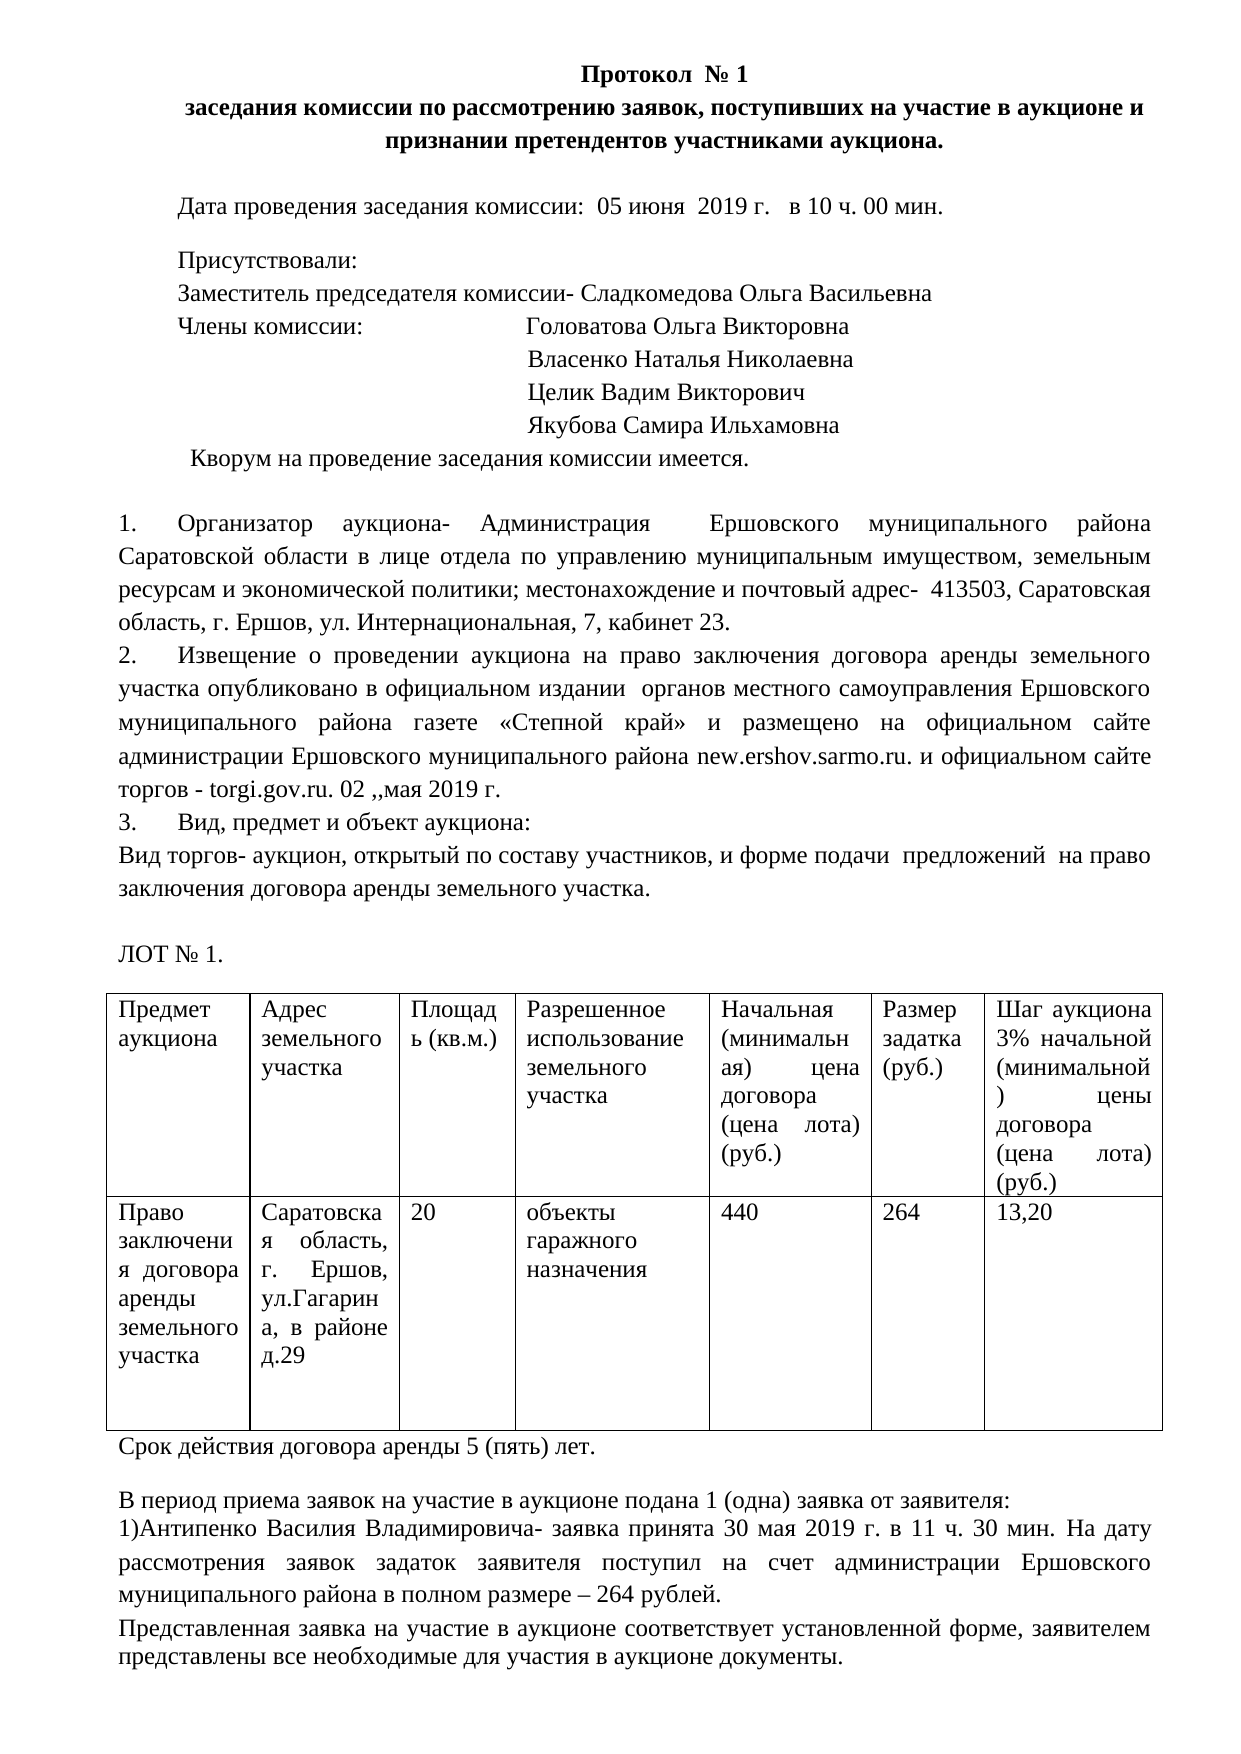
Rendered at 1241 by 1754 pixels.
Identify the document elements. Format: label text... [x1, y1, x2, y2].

table_cell 13,20 [985, 1197, 1162, 1430]
table_cell объекты гаражного назначения [516, 1197, 709, 1430]
text Власенко Наталья Николаевна [177, 344, 1152, 373]
text Якубова Самира Ильхамовна [177, 410, 1152, 439]
table_header Адрес земельного участка [251, 994, 399, 1196]
table_header Площадь (кв.м.) [400, 994, 515, 1196]
table_cell 440 [710, 1197, 871, 1430]
table_cell 264 [872, 1197, 984, 1430]
list Вид, предмет и объект аукциона: [118, 807, 1152, 836]
text В период приема заявок на участие в аукционе подана 1 (одна) заявка от заявителя: [118, 1485, 1152, 1513]
table_cell Саратовская область, г. Ершов, ул.Гагарина, в районе д.29 [251, 1197, 399, 1430]
table_cell 20 [400, 1197, 515, 1430]
text Дата проведения заседания комиссии: 05 июня 2019 г. в 10 ч. 00 мин. [177, 191, 1152, 220]
text заседания комиссии по рассмотрению заявок, поступивших на участие в аукционе и признании претендентов участниками аукциона. [177, 92, 1152, 154]
text Члены комиссии: Головатова Ольга Викторовна [177, 311, 1152, 340]
list Срок действия договора аренды 5 (пять) лет. [118, 1431, 1152, 1460]
text Заместитель председателя комиссии- Сладкомедова Ольга Васильевна [177, 278, 1152, 307]
text Целик Вадим Викторович [177, 377, 1152, 406]
table_header Шаг аукциона 3% начальной (минимальной) цены договора (цена лота) (руб.) [985, 994, 1162, 1196]
list ЛОТ № 1. [118, 939, 1152, 968]
table_header Предмет аукциона [107, 994, 249, 1196]
list Вид торгов- аукцион, открытый по составу участников, и форме подачи предложений на право заключения договора аренды земельного участка. [118, 840, 1152, 902]
table_cell Право заключения договора аренды земельного участка [107, 1197, 249, 1430]
list 1)Антипенко Василия Владимировича- заявка принята 30 мая 2019 г. в 11 ч. 30 мин. На дату рассмотрения заявок задаток заявителя поступил на счет администрации Ершовского муниципального района в полном размере – 264 рублей. [118, 1513, 1152, 1608]
table_header Размер задатка (руб.) [872, 994, 984, 1196]
table_header Разрешенное использование земельного участка [516, 994, 709, 1196]
text Кворум на проведение заседания комиссии имеется. [177, 443, 1152, 472]
text Присутствовали: [177, 245, 1152, 274]
text Протокол № 1 [177, 59, 1152, 88]
table_header Начальная (минимальная) цена договора (цена лота) (руб.) [710, 994, 871, 1196]
list Извещение о проведении аукциона на право заключения договора аренды земельного участка опубликовано в официальном издании органов местного самоуправления Ершовского муниципального района газете «Степной край» и размещено на официальном сайте администрации Ершовского муниципального района new.ershov.sarmo.ru. и официальном сайте торгов - torgi.gov.ru. 02 ,,мая 2019 г. [118, 641, 1152, 803]
text Представленная заявка на участие в аукционе соответствует установленной форме, заявителем представлены все необходимые для участия в аукционе документы. [118, 1613, 1152, 1670]
list Организатор аукциона- Администрация Ершовского муниципального района Саратовской области в лице отдела по управлению муниципальным имуществом, земельным ресурсам и экономической политики; местонахождение и почтовый адрес- 413503, Саратовская область, г. Ершов, ул. Интернациональная, 7, кабинет 23. [118, 508, 1152, 636]
